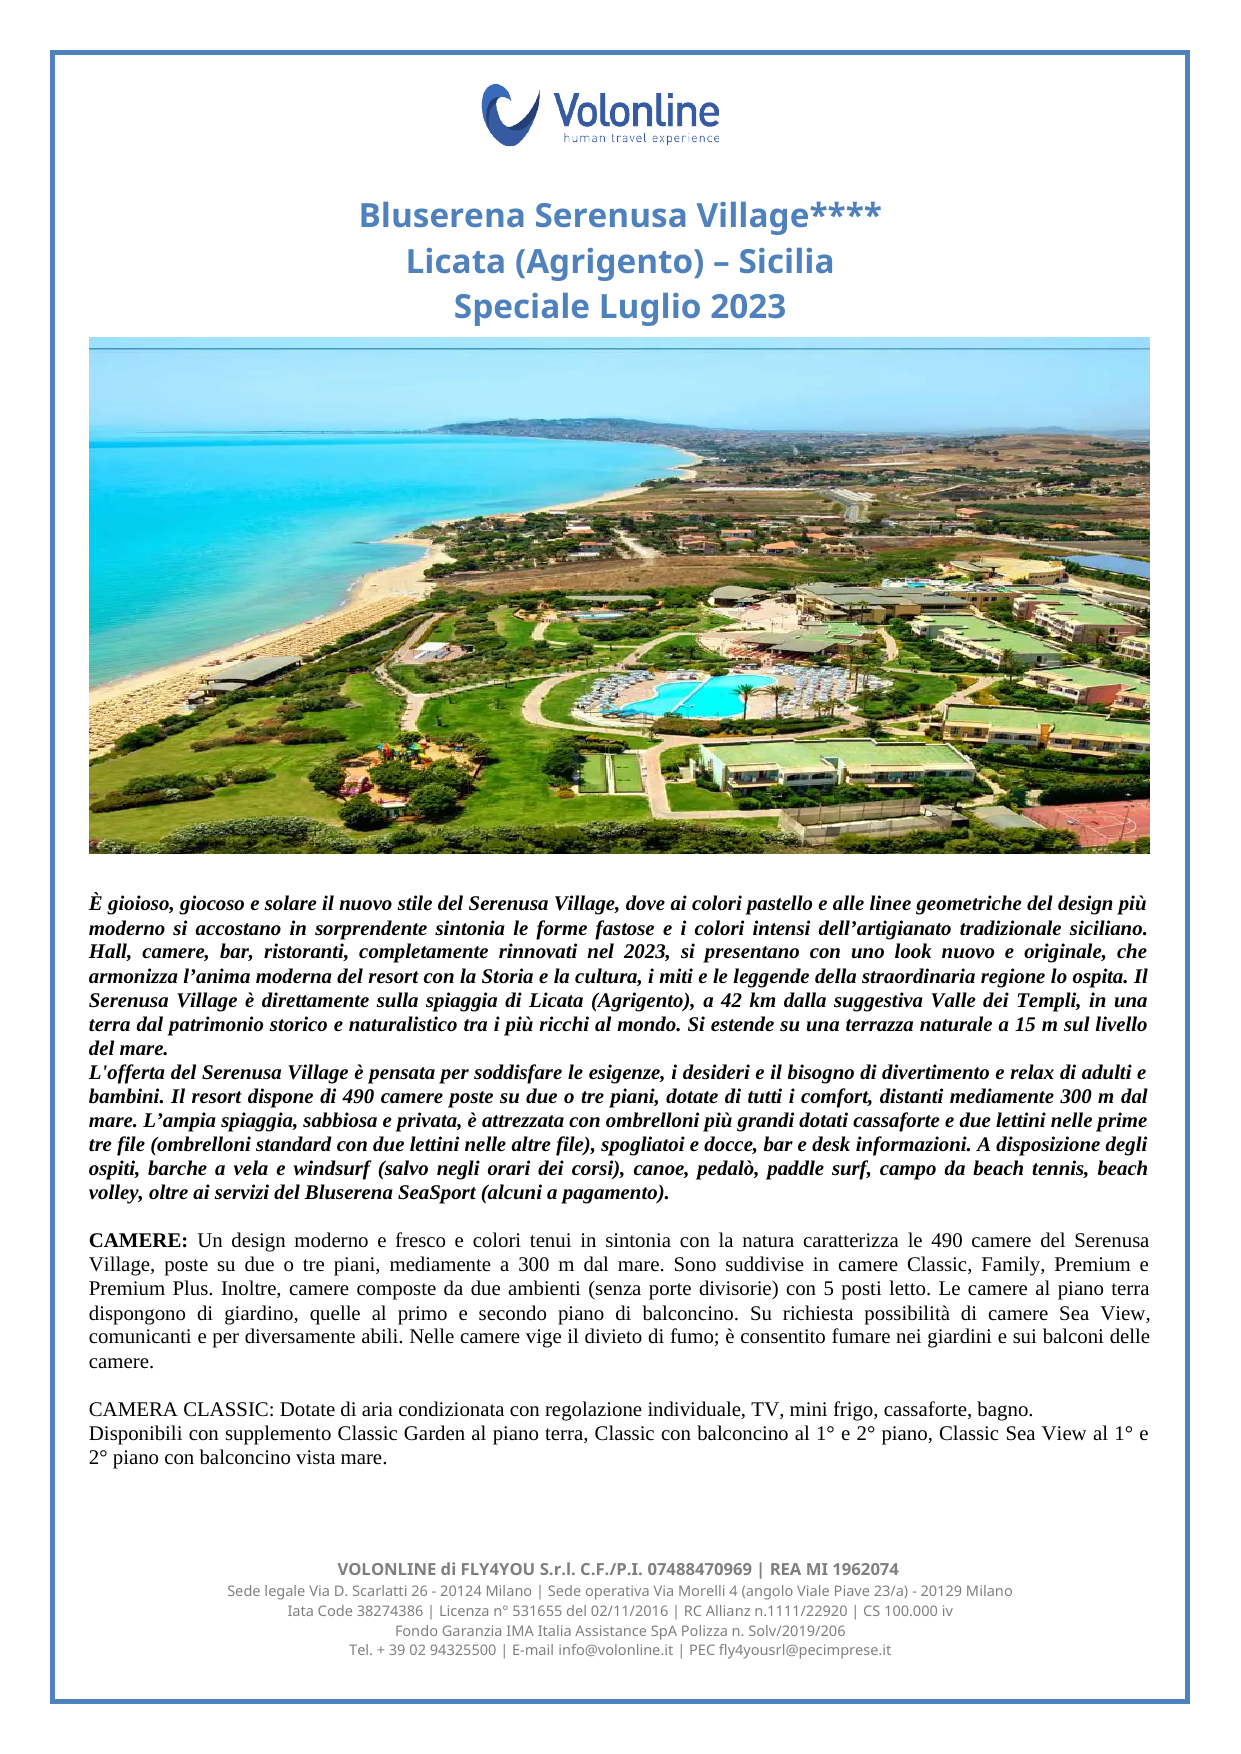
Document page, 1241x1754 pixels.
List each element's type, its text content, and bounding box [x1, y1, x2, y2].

text Speciale Luglio 2023 [89, 283, 1152, 328]
text Licata (Agrigento) – Sicilia [89, 237, 1152, 283]
picture [89, 337, 1150, 854]
text CAMERE: Un design moderno e fresco e colori tenui in sintonia con la natura caratterizza le 490 camere del Serenusa Village, poste su due o tre piani, mediamente a 300 m dal mare. Sono suddivise in camere Classic, Family, Premium e Premium Plus. Inoltre, camere composte da due ambienti (senza porte divisorie) con 5 posti letto. Le camere al piano terra dispongono di giardino, quelle al primo e secondo piano di balconcino. Su richiesta possibilità di camere Sea View, comunicanti e per diversamente abili. Nelle camere vige il divieto di fumo; è consentito fumare nei giardini e sui balconi delle camere. [89, 1228, 1152, 1373]
picture [478, 81, 719, 147]
text È gioioso, giocoso e solare il nuovo stile del Serenusa Village, dove ai colori pastello e alle linee geometriche del design più moderno si accostano in sorprendente sintonia le forme fastose e i colori intensi dell’artigianato tradizionale siciliano. Hall, camere, bar, ristoranti, completamente rinnovati nel 2023, si presentano con uno look nuovo e originale, che armonizza l’anima moderna del resort con la Storia e la cultura, i miti e le leggende della straordinaria regione lo ospita. Il Serenusa Village è direttamente sulla spiaggia di Licata (Agrigento), a 42 km dalla suggestiva Valle dei Templi, in una terra dal patrimonio storico e naturalistico tra i più ricchi al mondo. Si estende su una terrazza naturale a 15 m sul livello del mare. [89, 891, 1152, 1060]
text L'offerta del Serenusa Village è pensata per soddisfare le esigenze, i desideri e il bisogno di divertimento e relax di adulti e bambini. Il resort dispone di 490 camere poste su due o tre piani, dotate di tutti i comfort, distanti mediamente 300 m dal mare. L’ampia spiaggia, sabbiosa e privata, è attrezzata con ombrelloni più grandi dotati cassaforte e due lettini nelle prime tre file (ombrelloni standard con due lettini nelle altre file), spogliatoi e docce, bar e desk informazioni. A disposizione degli ospiti, barche a vela e windsurf (salvo negli orari dei corsi), canoe, pedalò, paddle surf, campo da beach tennis, beach volley, oltre ai servizi del Bluserena SeaSport (alcuni a pagamento). [89, 1060, 1152, 1204]
text CAMERA CLASSIC: Dotate di aria condizionata con regolazione individuale, TV, mini frigo, cassaforte, bagno. [89, 1397, 1152, 1421]
text Bluserena Serenusa Village**** [89, 192, 1152, 237]
text Disponibili con supplemento Classic Garden al piano terra, Classic con balconcino al 1° e 2° piano, Classic Sea View al 1° e 2° piano con balconcino vista mare. [89, 1421, 1152, 1469]
